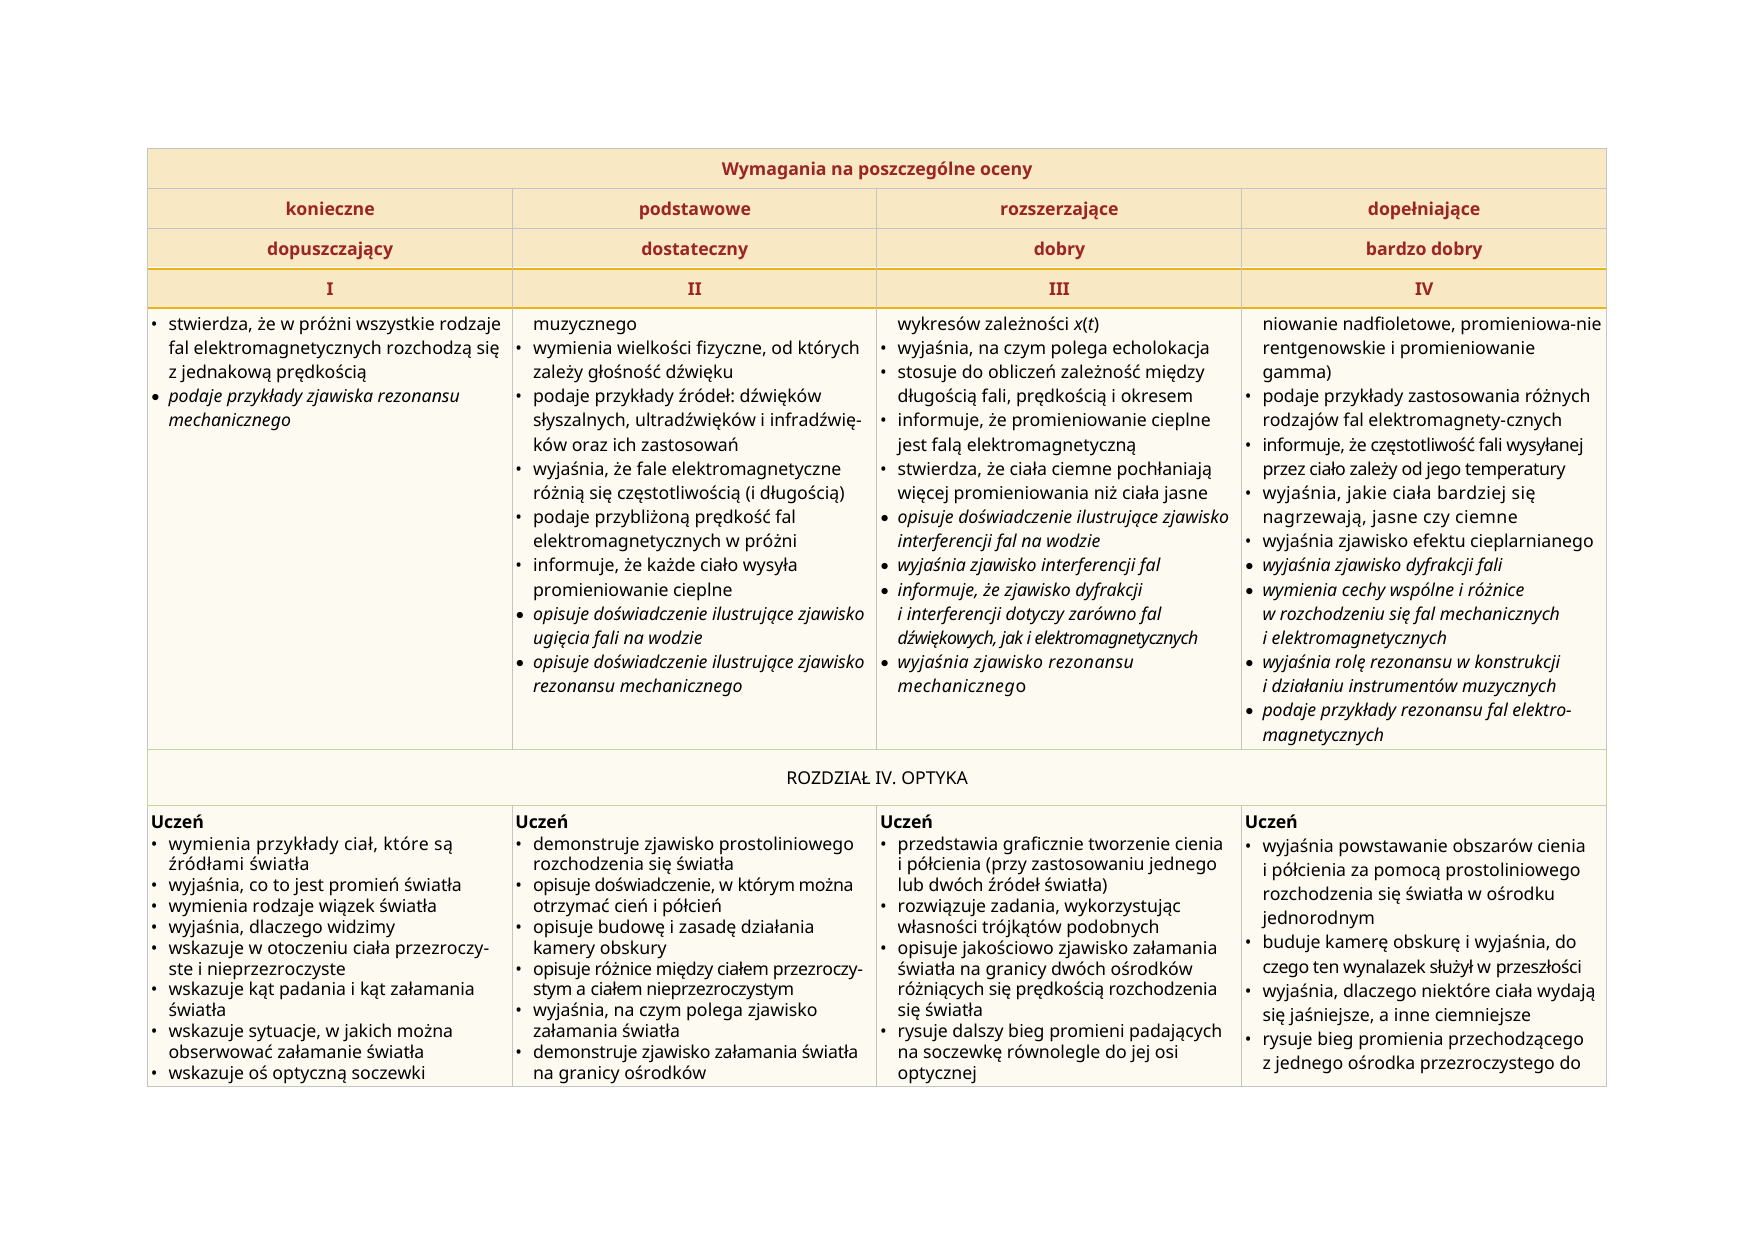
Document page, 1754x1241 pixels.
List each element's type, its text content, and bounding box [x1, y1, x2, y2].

table_cell konieczne [148, 189, 512, 228]
table_cell rozszerzające [877, 189, 1241, 228]
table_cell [877, 309, 1241, 749]
table_cell I [148, 270, 512, 307]
table_cell bardzo dobry [1242, 229, 1606, 267]
table_cell II [513, 270, 876, 307]
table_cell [1242, 806, 1606, 1086]
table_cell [148, 309, 512, 749]
table_cell podstawowe [513, 189, 876, 228]
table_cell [1242, 309, 1606, 749]
table_cell III [877, 270, 1241, 307]
table_cell IV [1242, 270, 1606, 307]
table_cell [877, 806, 1241, 1086]
table_cell ROZDZIAŁ IV. OPTYKA [148, 750, 1606, 805]
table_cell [513, 806, 876, 1086]
table_cell dostateczny [513, 229, 876, 267]
table_header Wymagania na poszczególne oceny [148, 149, 1606, 188]
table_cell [148, 806, 512, 1086]
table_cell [513, 309, 876, 749]
table_cell dopuszczający [148, 229, 512, 267]
table_cell dopełniające [1242, 189, 1606, 228]
table_cell dobry [877, 229, 1241, 267]
